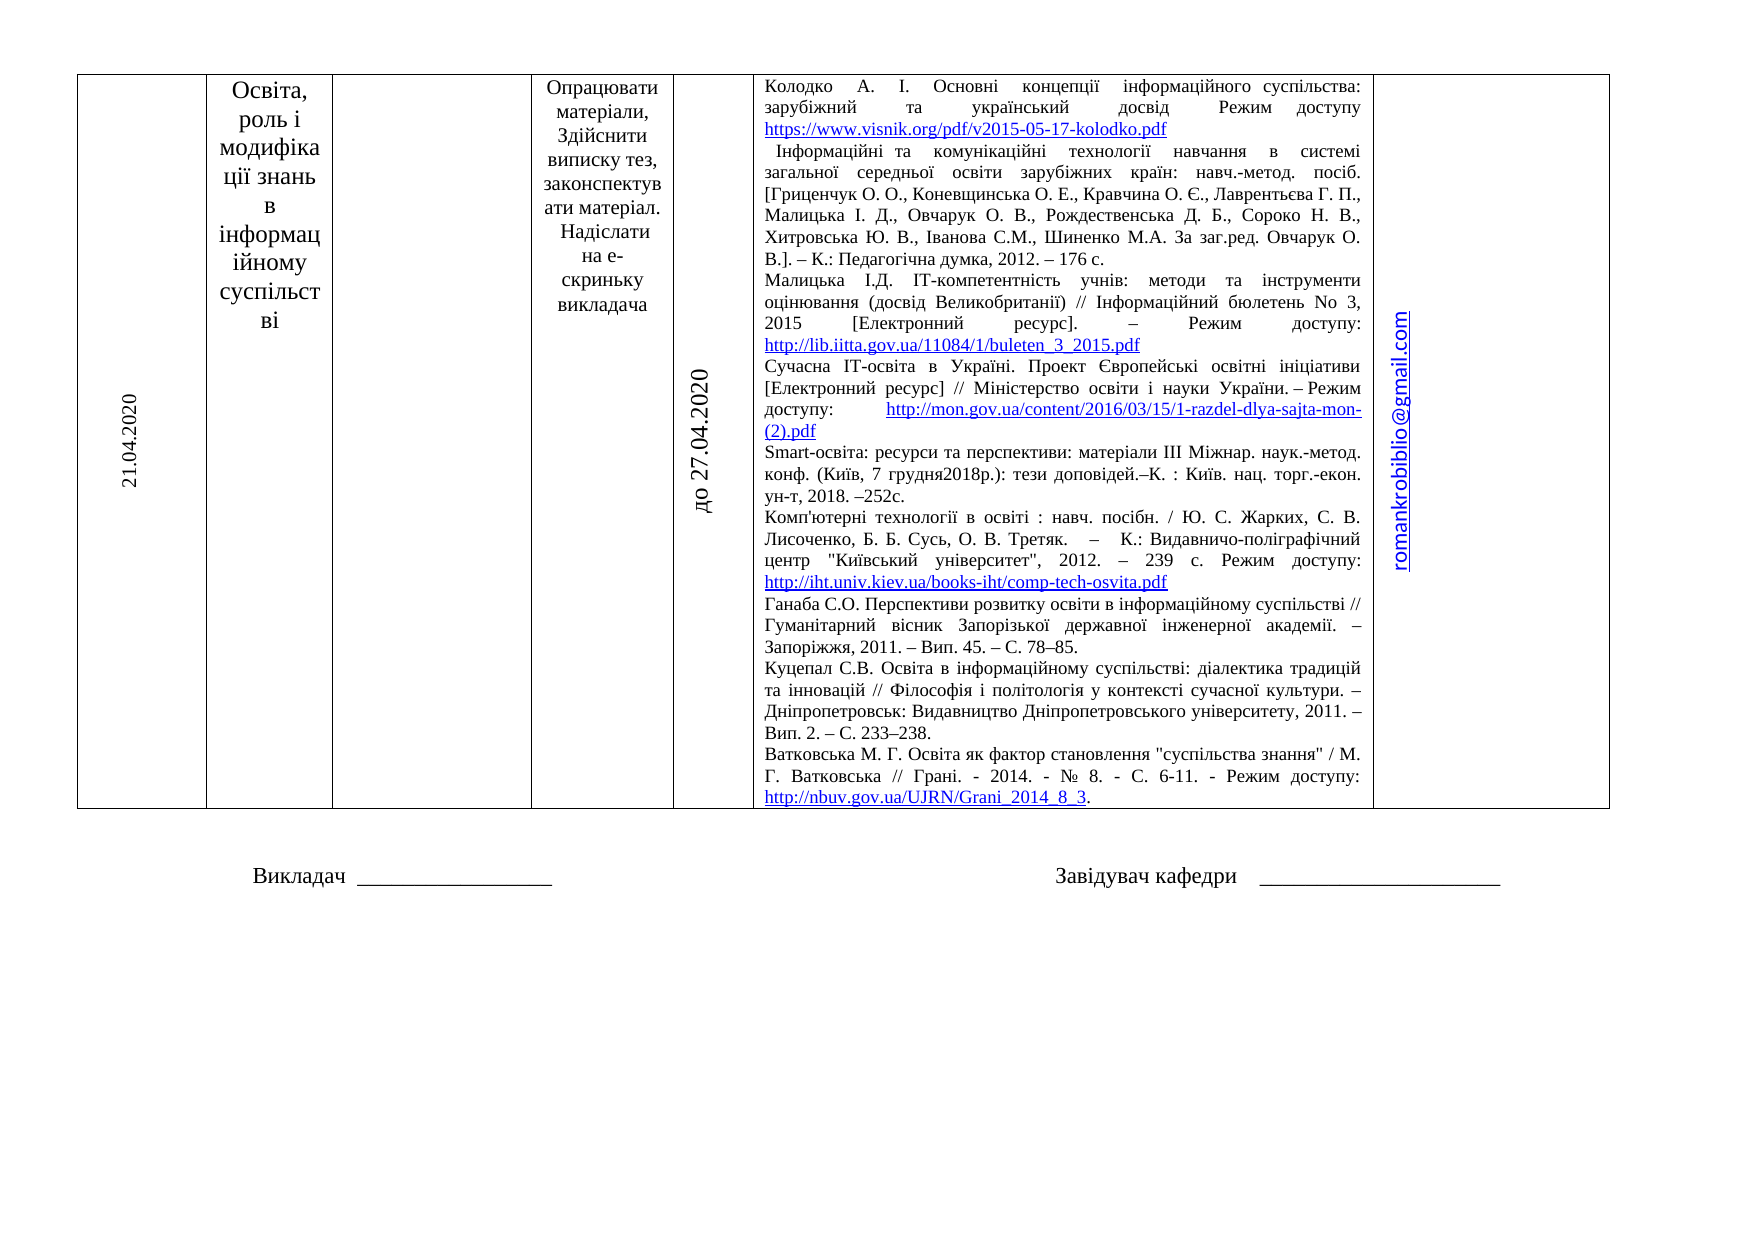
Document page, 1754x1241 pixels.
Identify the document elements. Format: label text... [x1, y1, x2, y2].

table_header [333, 75, 531, 808]
table_header Опрацювати матеріали, Здійснити виписку тез, законспектувати матеріал. Надіслати на е-скриньку викладача [532, 75, 673, 808]
table_header до 27.04.2020 [674, 75, 753, 808]
table_header Освіта, роль і модифікації знань в інформаційному суспільстві [207, 75, 332, 808]
text Викладач _________________ Завідувач кафедри _____________________ [88, 862, 1665, 888]
table_header romankrobiblio@gmail.com [1374, 75, 1609, 808]
table_header Колодко А. І. Основні концепції інформаційного суспільства: зарубіжний та український досвід Режим доступу https://www.visnik.org/pdf/v2015-05-17-kolodko.pdf Інформаційні та комунікаційні технології навчання в системі загальної середньої освіти зарубіжних країн: навч.-метод. посіб. [Гриценчук О. О., Коневщинська О. Е., Кравчина О. Є., Лаврентьєва Г. П., Малицька І. Д., Овчарук О. В., Рождественська Д. Б., Сороко Н. В., Хитровська Ю. В., Іванова С.М., Шиненко М.А. За заг.ред. Овчарук О. В.]. – К.: Педагогічна думка, 2012. – 176 с. Малицька І.Д. ІТ-компетентність учнів: методи та інструменти оцінювання (досвід Великобританії) // Інформаційний бюлетень No 3, 2015 [Електронний ресурс]. – Режим доступу: http://lib.iitta.gov.ua/11084/1/buleten_3_2015.pdf Сучасна ІТ-освіта в Україні. Проект Європейські освітні ініціативи [Електронний ресурс] // Міністерство освіти і науки України. – Режим доступу: http://mon.gov.ua/content/2016/03/15/1-razdel-dlya-sajta-mon-(2).pdf Smart-освіта: ресурси та перспективи: матеріали ІІІ Міжнар. наук.-метод. конф. (Київ, 7 грудня2018р.): тези доповідей.–К. : Київ. нац. торг.-екон. ун-т, 2018. –252с. Комп'ютерні технології в освіті : навч. посібн. / Ю. С. Жарких, С. В. Лисоченко, Б. Б. Сусь, О. В. Третяк. – К.: Видавничо-поліграфічний центр "Київський університет", 2012. – 239 с. Режим доступу: http://iht.univ.kiev.ua/books-iht/comp-tech-osvita.pdf Ганаба С.О. Перспективи розвитку освіти в інформаційному суспільстві // Гуманітарний вісник Запорізької державної інженерної академії. – Запоріжжя, 2011. – Вип. 45. – С. 78–85. Куцепал С.В. Освіта в інформаційному суспільстві: діалектика традицій та інновацій // Філософія і політологія у контексті сучасної культури. – Дніпропетровськ: Видавництво Дніпропетровського університету, 2011. – Вип. 2. – С. 233–238. Ватковська М. Г. Освіта як фактор становлення "суспільства знання" / М. Г. Ватковська // Грані. - 2014. - № 8. - С. 6-11. - Режим доступу: http://nbuv.gov.ua/UJRN/Grani_2014_8_3. [754, 75, 1373, 808]
table_header 21.04.2020 [78, 75, 206, 808]
